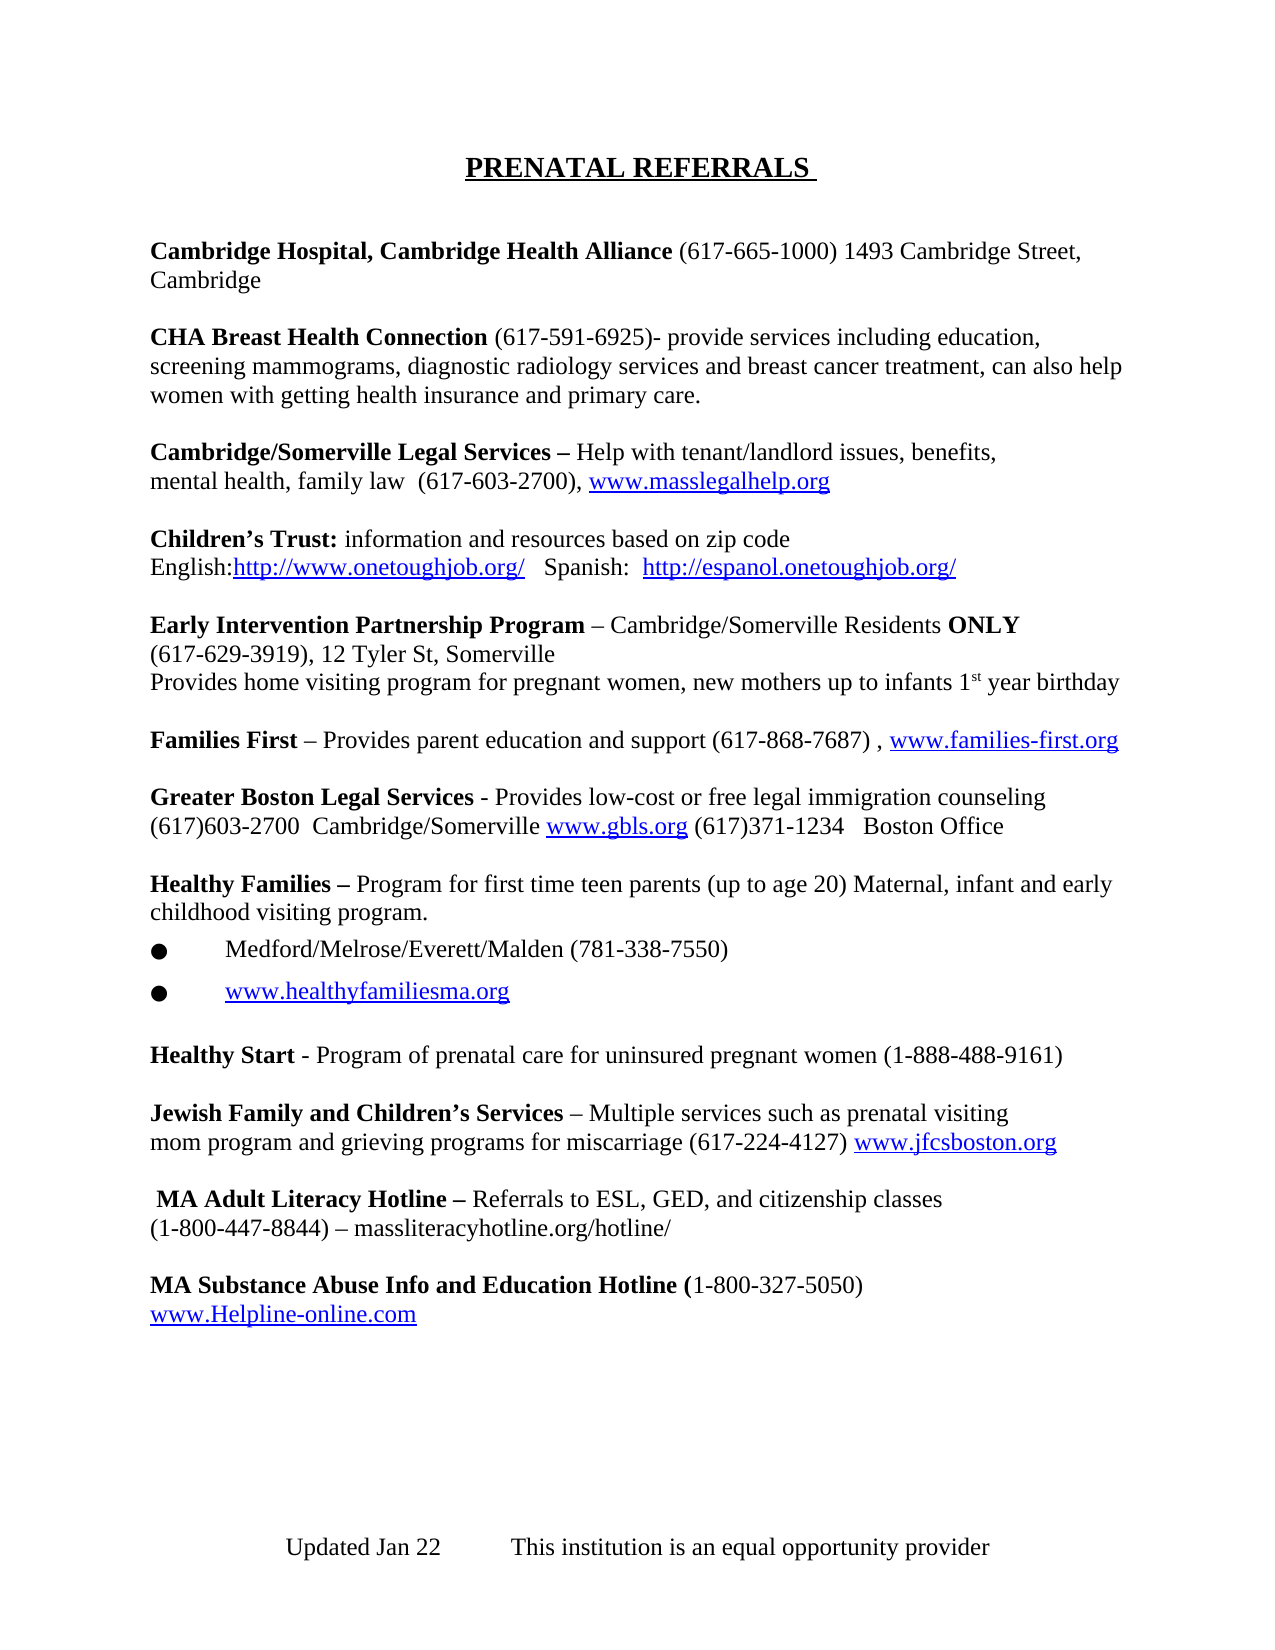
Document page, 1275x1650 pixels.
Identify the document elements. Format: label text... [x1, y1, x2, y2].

text mental health, family law (617-603-2700), www.masslegalhelp.org [150, 466, 1125, 495]
text Families First – Provides parent education and support (617-868-7687) , www.families-first.org [150, 725, 1125, 754]
text Healthy Start - Program of prenatal care for uninsured pregnant women (1-888-488-9161) [150, 1040, 1125, 1069]
text Children’s Trust: information and resources based on zip code [150, 524, 1125, 552]
text Cambridge Hospital, Cambridge Health Alliance (617-665-1000) 1493 Cambridge Street, Cambridge [150, 236, 1125, 294]
text mom program and grieving programs for miscarriage (617-224-4127) www.jfcsboston.org [150, 1127, 1125, 1155]
text Cambridge/Somerville Legal Services – Help with tenant/landlord issues, benefits, [150, 437, 1125, 466]
text Greater Boston Legal Services - Provides low-cost or free legal immigration counseling [150, 782, 1125, 811]
text Provides home visiting program for pregnant women, new mothers up to infants 1st year birthday [150, 667, 1125, 696]
list Medford/Melrose/Everett/Malden (781-338-7550) [150, 926, 1125, 969]
text English:http://www.onetoughjob.org/ Spanish: http://espanol.onetoughjob.org/ [150, 552, 1125, 581]
text PRENATAL REFERRALS [150, 150, 1125, 183]
text (1-800-447-8844) – massliteracyhotline.org/hotline/ [150, 1213, 1125, 1242]
text MA Adult Literacy Hotline – Referrals to ESL, GED, and citizenship classes [150, 1184, 1125, 1213]
text (617)603-2700 Cambridge/Somerville www.gbls.org (617)371-1234 Boston Office [150, 811, 1125, 840]
text Jewish Family and Children’s Services – Multiple services such as prenatal visiting [150, 1098, 1125, 1127]
text Early Intervention Partnership Program – Cambridge/Somerville Residents ONLY [150, 610, 1125, 639]
text (617-629-3919), 12 Tyler St, Somerville [150, 639, 1125, 667]
text www.Helpline-online.com [150, 1299, 1125, 1328]
text Healthy Families – Program for first time teen parents (up to age 20) Maternal, infant and early childhood visiting program. [150, 869, 1125, 926]
text CHA Breast Health Connection (617-591-6925)- provide services including education, screening mammograms, diagnostic radiology services and breast cancer treatment, can also help women with getting health insurance and primary care. [150, 322, 1125, 409]
text MA Substance Abuse Info and Education Hotline (1-800-327-5050) [150, 1270, 1125, 1299]
list www.healthyfamiliesma.org [150, 969, 1125, 1012]
